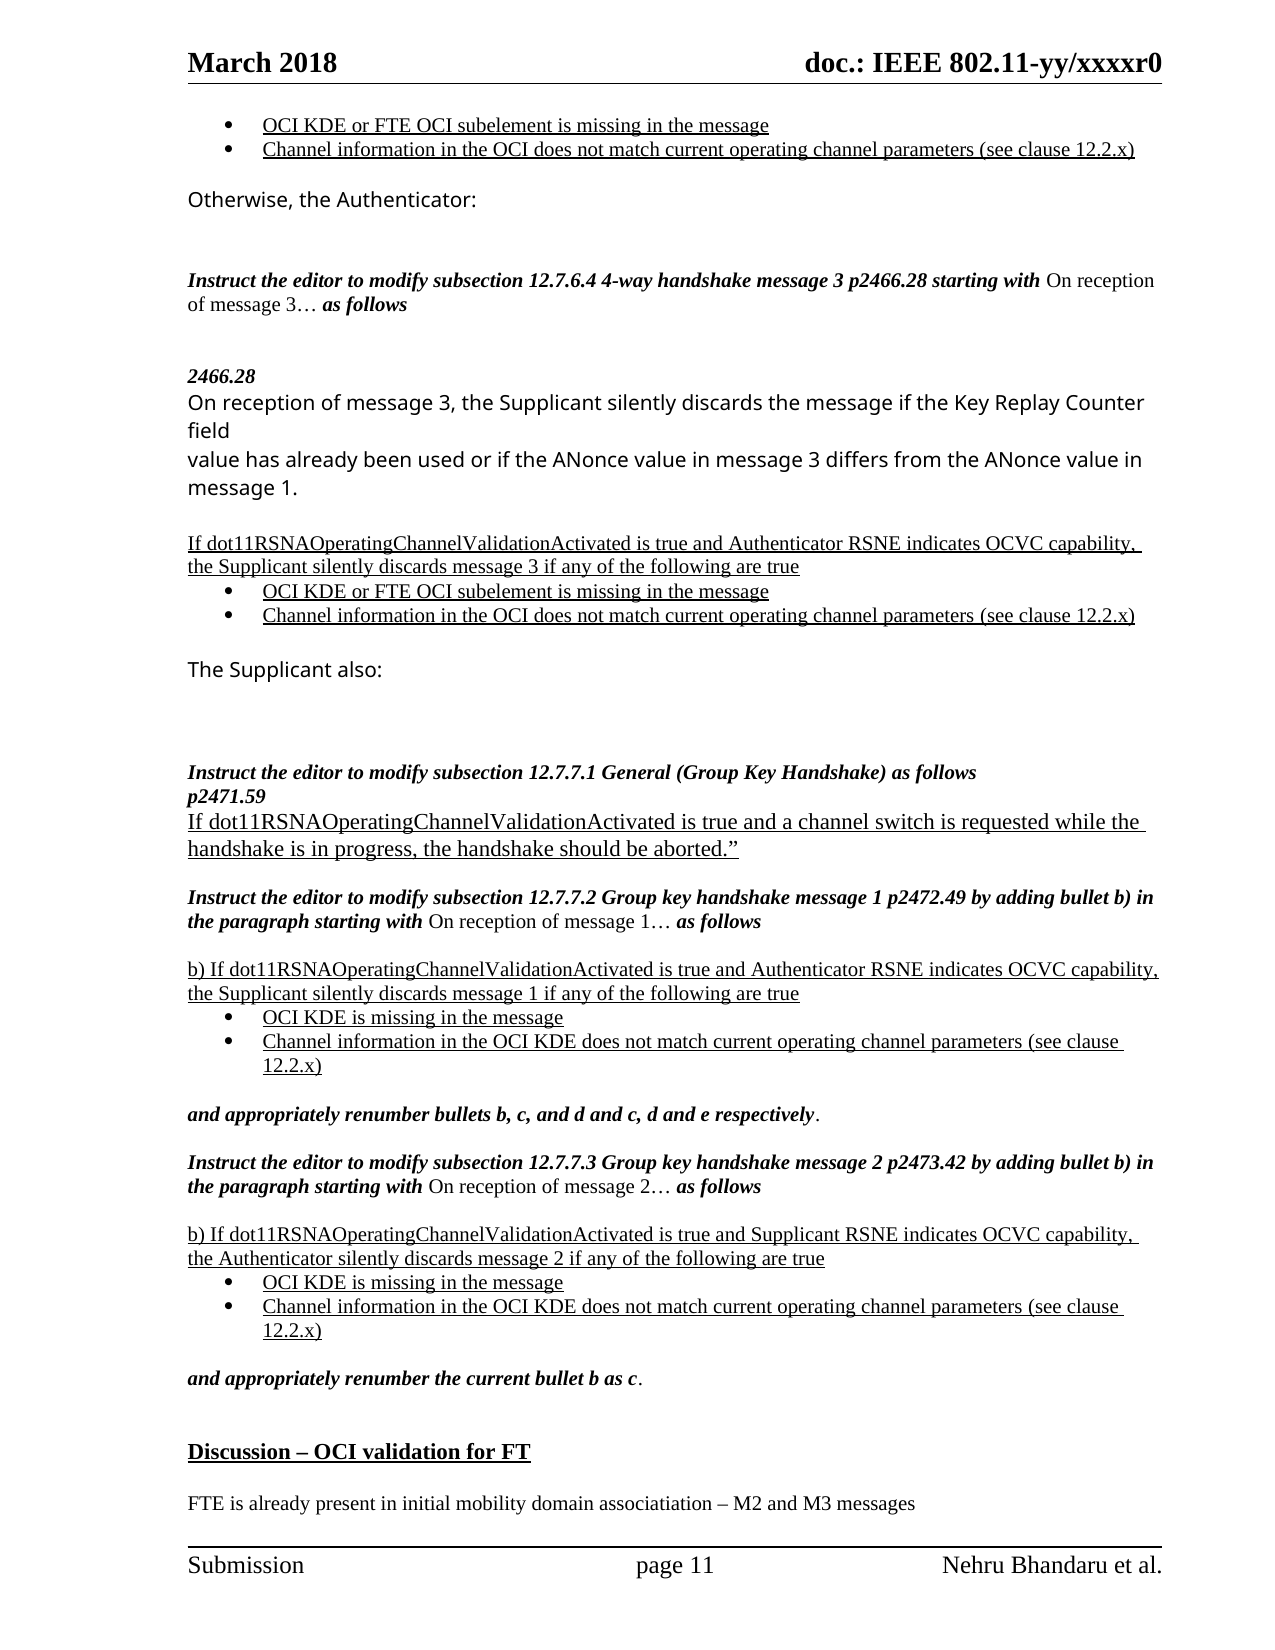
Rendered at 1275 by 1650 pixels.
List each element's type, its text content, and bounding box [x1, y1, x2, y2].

text value has already been used or if the ANonce value in message 3 differs from the ANonce value in [187, 445, 1162, 473]
text Instruct the editor to modify subsection 12.7.7.3 Group key handshake message 2 p2473.42 by adding bullet b) in the paragraph starting with On reception of message 2… as follows [187, 1150, 1162, 1198]
text Instruct the editor to modify subsection 12.7.6.4 4-way handshake message 3 p2466.28 starting with On reception of message 3… as follows [187, 268, 1162, 316]
list OCI KDE is missing in the message [225, 1005, 1162, 1029]
text b) If dot11RSNAOperatingChannelValidationActivated is true and Supplicant RSNE indicates OCVC capability, the Authenticator silently discards message 2 if any of the following are true [187, 1222, 1162, 1270]
text Otherwise, the Authenticator: [187, 185, 1162, 213]
list OCI KDE or FTE OCI subelement is missing in the message [225, 112, 1162, 137]
list Channel information in the OCI KDE does not match current operating channel parameters (see clause 12.2.x) [225, 1029, 1162, 1077]
list Channel information in the OCI does not match current operating channel parameters (see clause 12.2.x) [225, 603, 1162, 627]
text b) If dot11RSNAOperatingChannelValidationActivated is true and Authenticator RSNE indicates OCVC capability, the Supplicant silently discards message 1 if any of the following are true [187, 957, 1162, 1005]
text If dot11RSNAOperatingChannelValidationActivated is true and Authenticator RSNE indicates OCVC capability, the Supplicant silently discards message 3 if any of the following are true [187, 530, 1162, 578]
text If dot11RSNAOperatingChannelValidationActivated is true and a channel switch is requested while the handshake is in progress, the handshake should be aborted.” [187, 808, 1162, 861]
list OCI KDE is missing in the message [225, 1270, 1162, 1294]
text message 1. [187, 473, 1162, 502]
text On reception of message 3, the Supplicant silently discards the message if the Key Replay Counter field [187, 388, 1162, 445]
list OCI KDE or FTE OCI subelement is missing in the message [225, 578, 1162, 603]
text Instruct the editor to modify subsection 12.7.7.2 Group key handshake message 1 p2472.49 by adding bullet b) in the paragraph starting with On reception of message 1… as follows [187, 885, 1162, 933]
text Discussion – OCI validation for FT [187, 1438, 1162, 1465]
text Instruct the editor to modify subsection 12.7.7.1 General (Group Key Handshake) as follows [187, 760, 1162, 784]
text and appropriately renumber the current bullet b as c. [187, 1366, 1162, 1390]
text The Supplicant also: [187, 655, 1162, 683]
text p2471.59 [187, 784, 1162, 808]
text 2466.28 [187, 364, 1162, 388]
list Channel information in the OCI does not match current operating channel parameters (see clause 12.2.x) [225, 137, 1162, 161]
text FTE is already present in initial mobility domain associatiation – M2 and M3 messages [187, 1491, 1162, 1515]
text and appropriately renumber bullets b, c, and d and c, d and e respectively. [187, 1102, 1162, 1126]
list Channel information in the OCI KDE does not match current operating channel parameters (see clause 12.2.x) [225, 1294, 1162, 1342]
